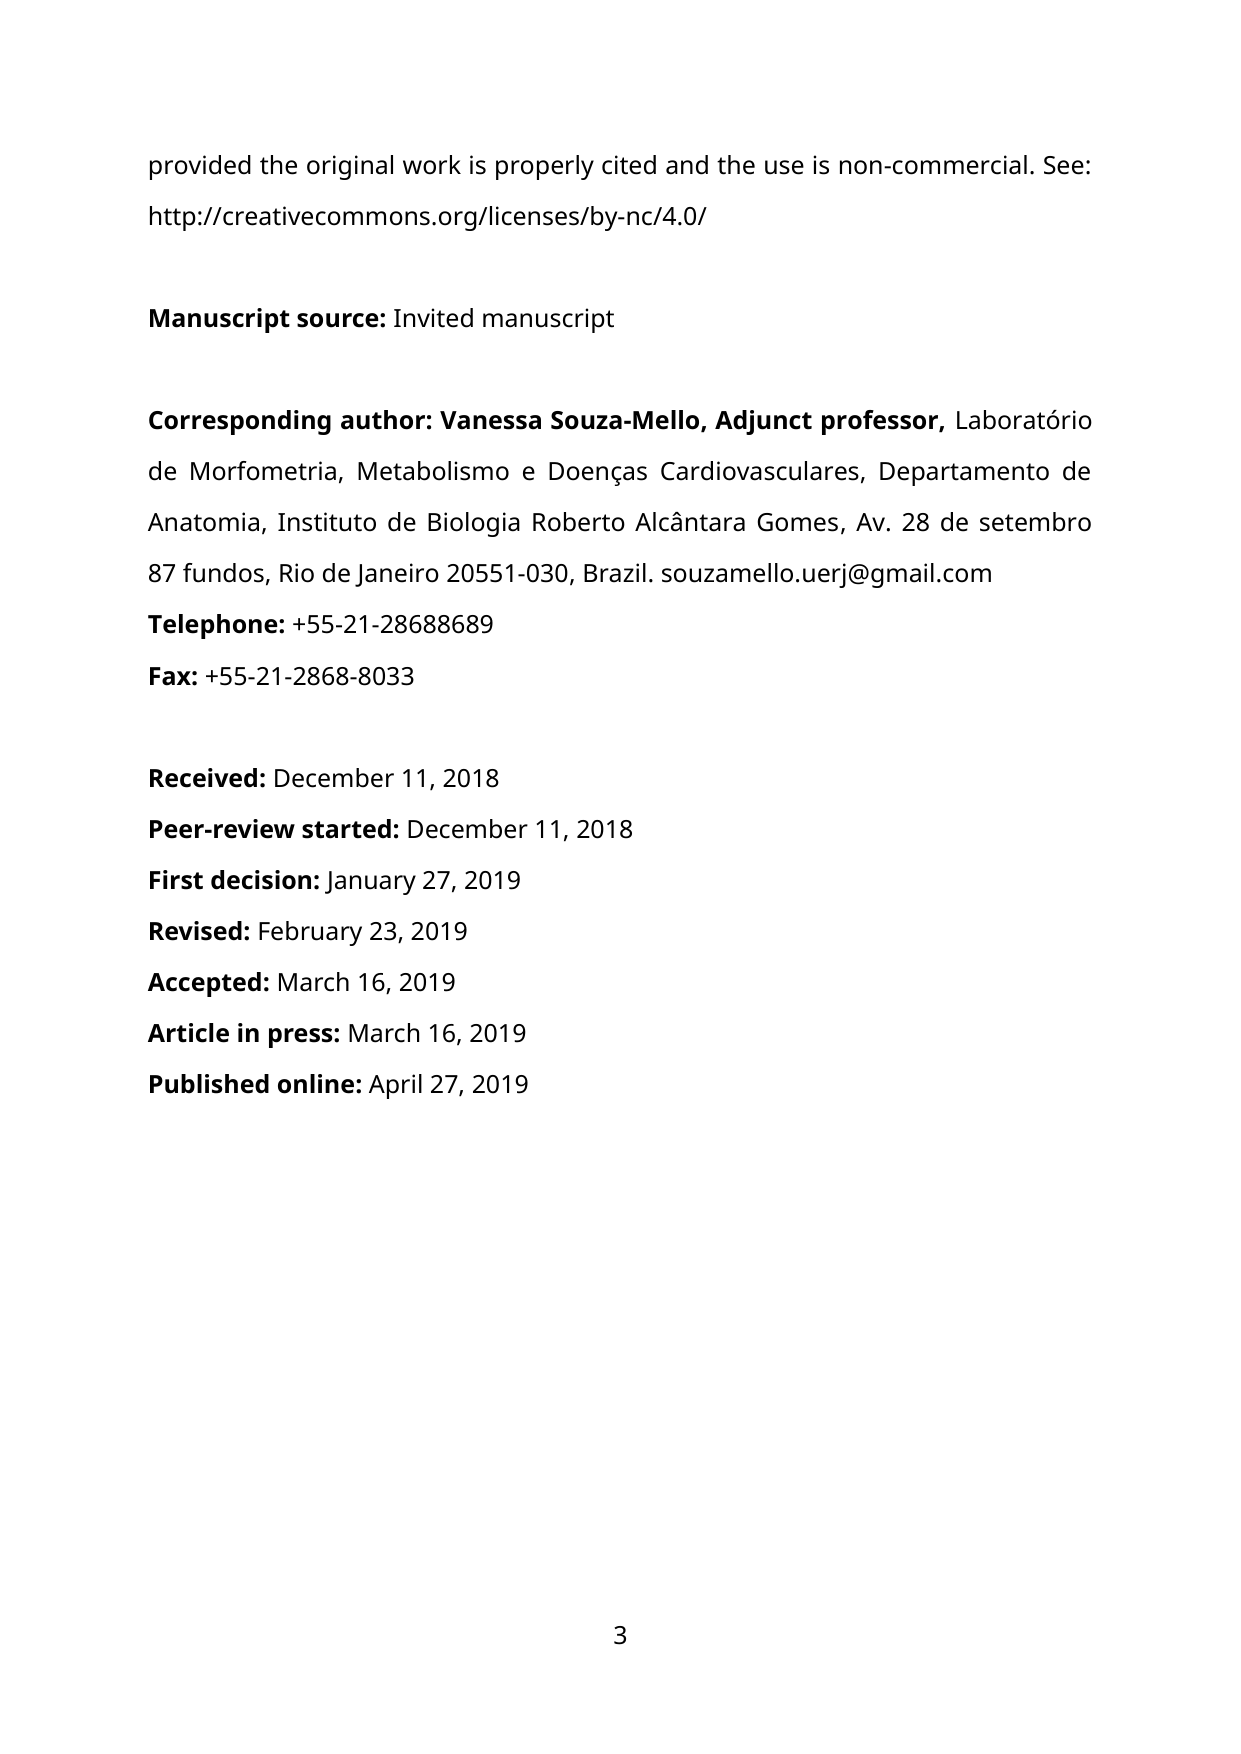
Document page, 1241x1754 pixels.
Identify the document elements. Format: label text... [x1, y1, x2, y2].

text Revised: February 23, 2019 [148, 913, 1092, 947]
text Manuscript source: Invited manuscript [148, 301, 1092, 335]
text First decision: January 27, 2019 [148, 862, 1092, 896]
text Telephone: +55-21-28688689 [148, 607, 1092, 641]
text Published online: April 27, 2019 [148, 1066, 1092, 1101]
text Peer-review started: December 11, 2018 [148, 811, 1092, 845]
text Received: December 11, 2018 [148, 760, 1092, 794]
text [148, 148, 1092, 233]
text Corresponding author: Vanessa Souza-Mello, Adjunct professor, Laboratório de Morfometria, Metabolismo e Doenças Cardiovasculares, Departamento de Anatomia, Instituto de Biologia Roberto Alcântara Gomes, Av. 28 de setembro 87 fundos, Rio de Janeiro 20551-030, Brazil. souzamello.uerj@gmail.com [148, 403, 1092, 590]
text Accepted: March 16, 2019 [148, 964, 1092, 998]
text Fax: +55-21-2868-8033 [148, 658, 1092, 692]
text Article in press: March 16, 2019 [148, 1015, 1092, 1049]
